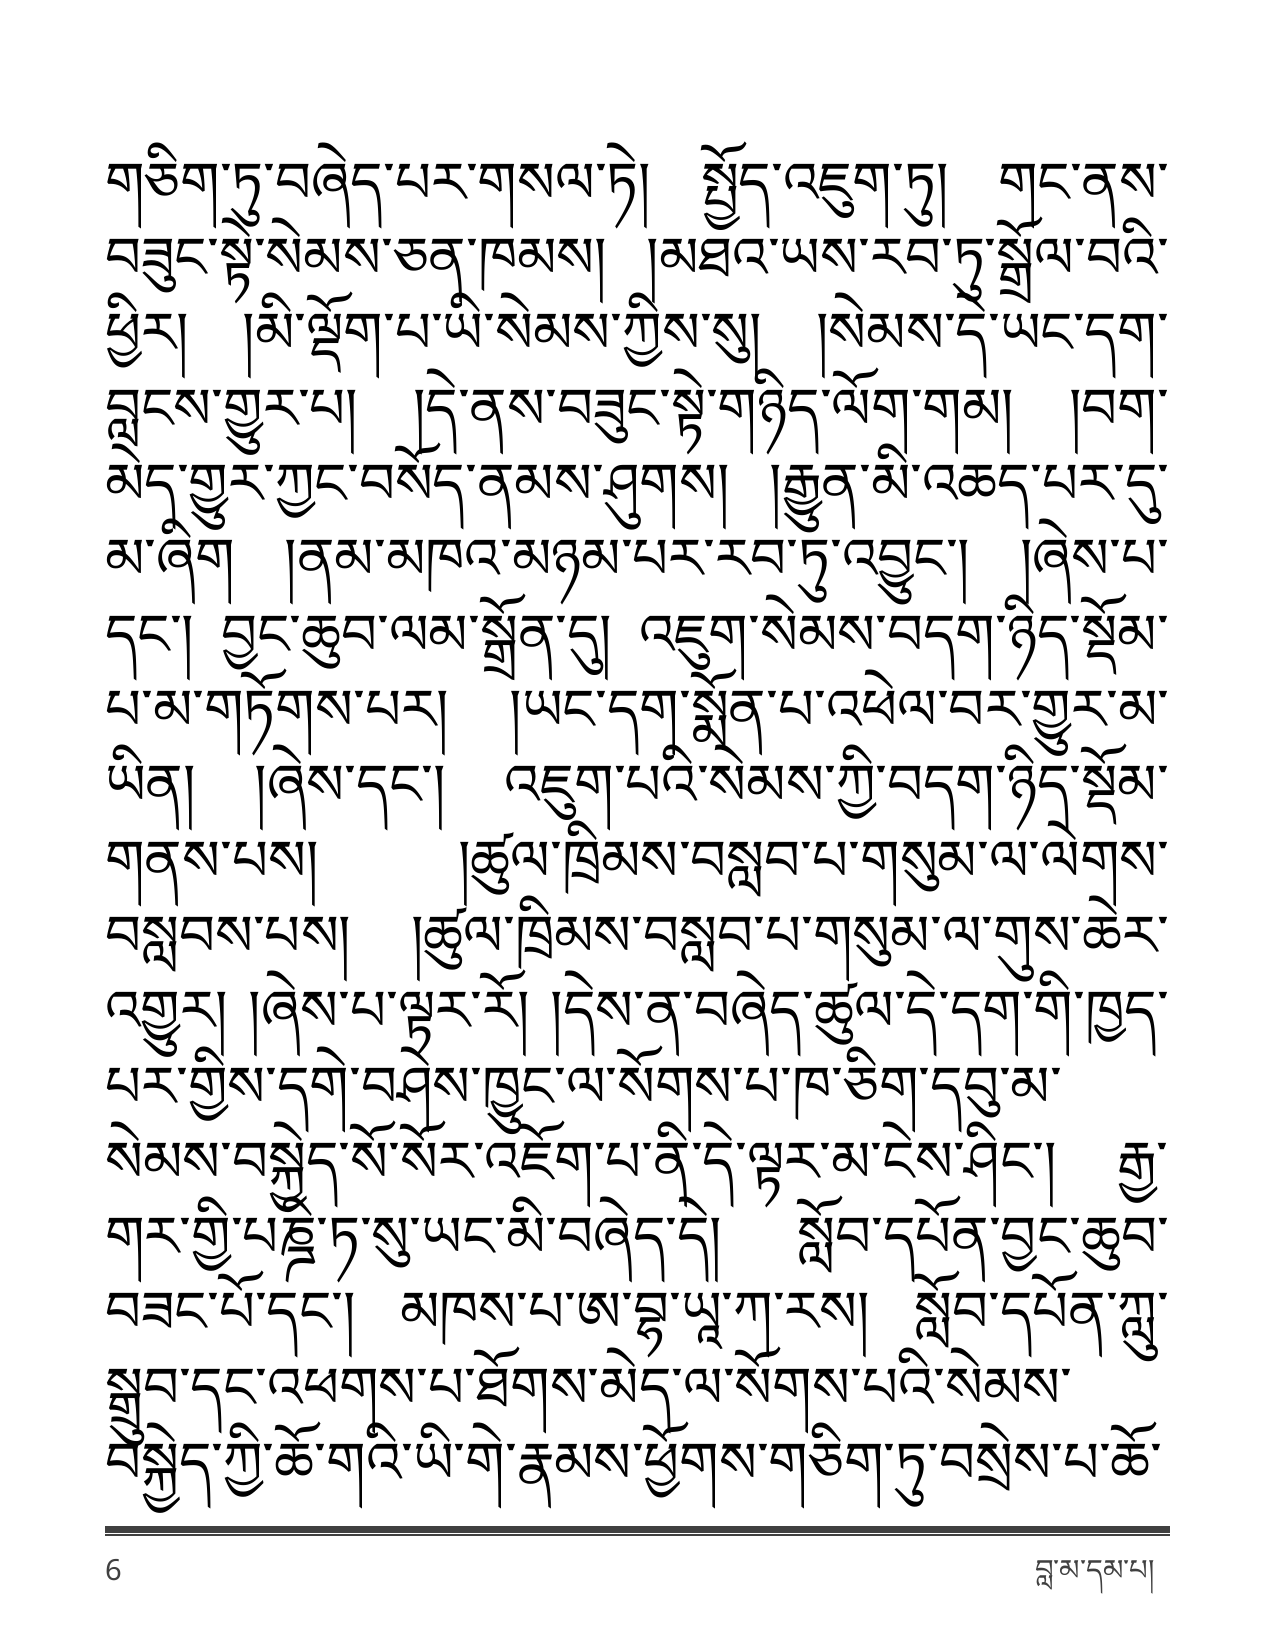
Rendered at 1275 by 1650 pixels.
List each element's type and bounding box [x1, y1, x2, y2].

text [105, 150, 1170, 1496]
